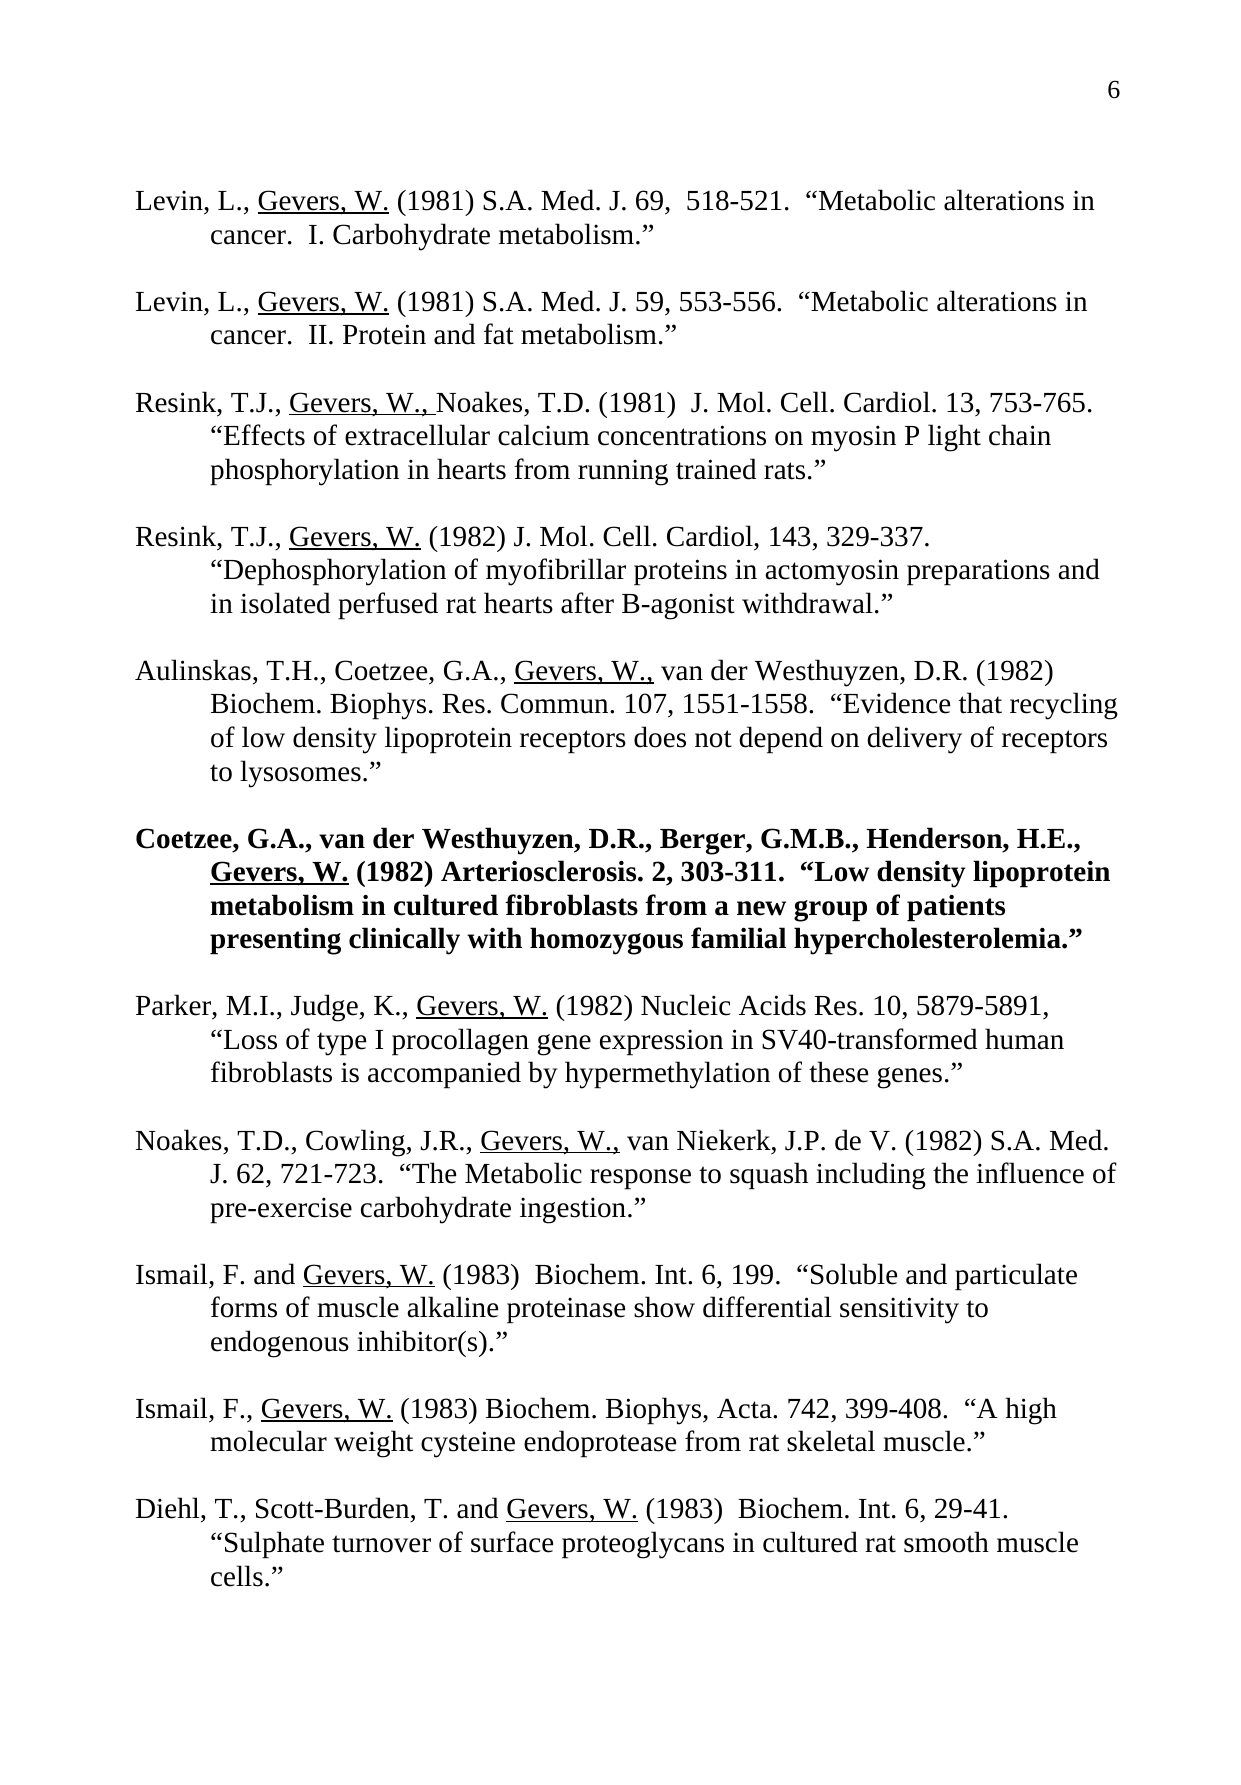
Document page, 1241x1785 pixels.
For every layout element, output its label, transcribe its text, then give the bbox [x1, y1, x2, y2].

text Levin, L., Gevers, W. (1981) S.A. Med. J. 69, 518-521. “Metabolic alterations in cancer. I. Carbohydrate metabolism.” [135, 183, 1120, 251]
text Levin, L., Gevers, W. (1981) S.A. Med. J. 59, 553-556. “Metabolic alterations in cancer. II. Protein and fat metabolism.” [135, 284, 1120, 351]
text Coetzee, G.A., van der Westhuyzen, D.R., Berger, G.M.B., Henderson, H.E., Gevers, W. (1982) Arteriosclerosis. 2, 303-311. “Low density lipoprotein metabolism in cultured fibroblasts from a new group of patients presenting clinically with homozygous familial hypercholesterolemia.” [135, 821, 1120, 955]
text Ismail, F. and Gevers, W. (1983) Biochem. Int. 6, 199. “Soluble and particulate forms of muscle alkaline proteinase show differential sensitivity to endogenous inhibitor(s).” [135, 1257, 1120, 1357]
text Resink, T.J., Gevers, W., Noakes, T.D. (1981) J. Mol. Cell. Cardiol. 13, 753-765. “Effects of extracellular calcium concentrations on myosin P light chain phosphorylation in hearts from running trained rats.” [135, 385, 1120, 485]
text Ismail, F., Gevers, W. (1983) Biochem. Biophys, Acta. 742, 399-408. “A high molecular weight cysteine endoprotease from rat skeletal muscle.” [135, 1391, 1120, 1458]
text Noakes, T.D., Cowling, J.R., Gevers, W., van Niekerk, J.P. de V. (1982) S.A. Med. J. 62, 721-723. “The Metabolic response to squash including the influence of pre-exercise carbohydrate ingestion.” [135, 1123, 1120, 1223]
text Resink, T.J., Gevers, W. (1982) J. Mol. Cell. Cardiol, 143, 329-337. “Dephosphorylation of myofibrillar proteins in actomyosin preparations and in isolated perfused rat hearts after B-agonist withdrawal.” [135, 519, 1120, 619]
text Aulinskas, T.H., Coetzee, G.A., Gevers, W., van der Westhuyzen, D.R. (1982) Biochem. Biophys. Res. Commun. 107, 1551-1558. “Evidence that recycling of low density lipoprotein receptors does not depend on delivery of receptors to lysosomes.” [135, 653, 1120, 787]
text Parker, M.I., Judge, K., Gevers, W. (1982) Nucleic Acids Res. 10, 5879-5891, “Loss of type I procollagen gene expression in SV40-transformed human fibroblasts is accompanied by hypermethylation of these genes.” [135, 988, 1120, 1089]
text Diehl, T., Scott-Burden, T. and Gevers, W. (1983) Biochem. Int. 6, 29-41. “Sulphate turnover of surface proteoglycans in cultured rat smooth muscle cells.” [135, 1492, 1120, 1592]
